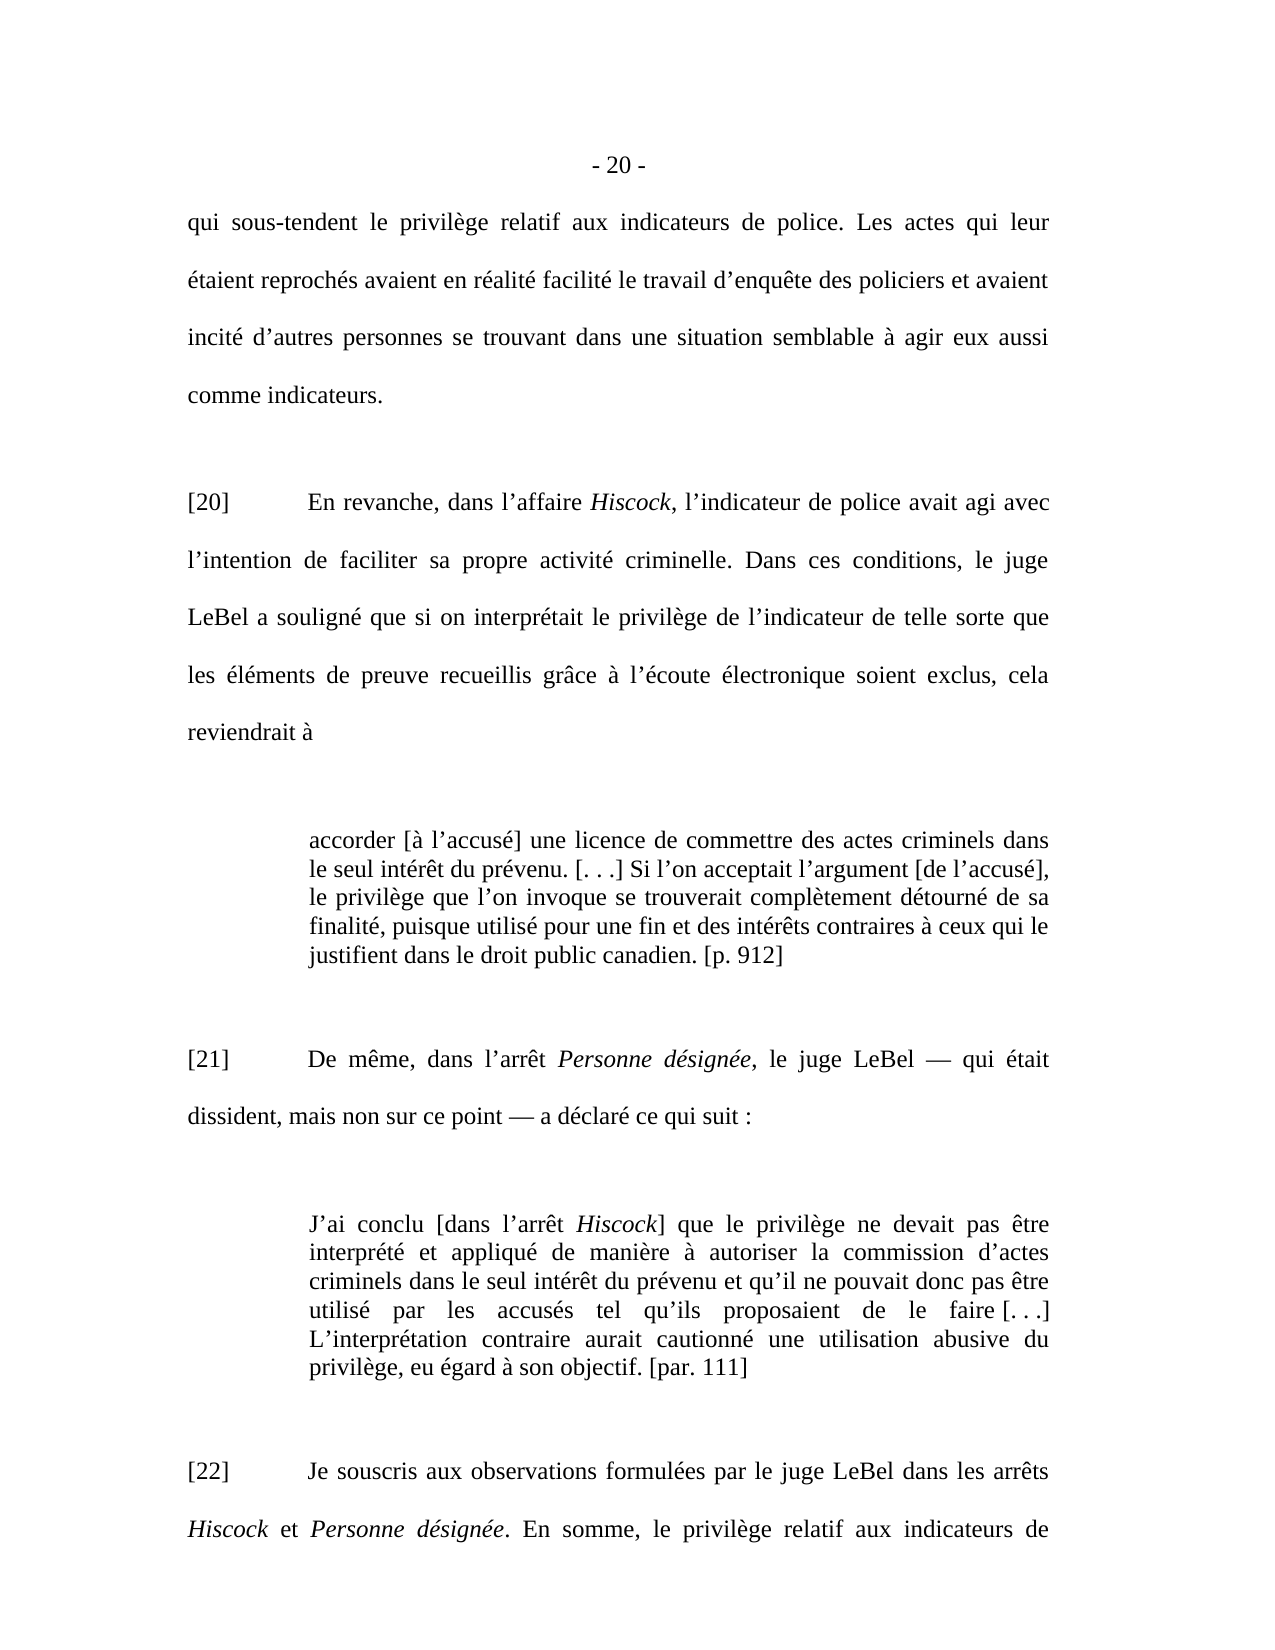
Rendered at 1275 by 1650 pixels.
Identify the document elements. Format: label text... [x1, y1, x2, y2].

text De même, dans l’arrêt Personne désignée, le juge LeBel — qui était dissident, mais non sur ce point — a déclaré ce qui suit : [187, 1044, 1050, 1130]
text accorder [à l’accusé] une licence de commettre des actes criminels dans le seul intérêt du prévenu. [. . .] Si l’on acceptait l’argument [de l’accusé], le privilège que l’on invoque se trouverait complètement détourné de sa finalité, puisque utilisé pour une fin et des intérêts contraires à ceux qui le justifient dans le droit public canadien. [p. 912] [187, 825, 1050, 969]
text En revanche, dans l’affaire Hiscock, l’indicateur de police avait agi avec l’intention de faciliter sa propre activité criminelle. Dans ces conditions, le juge LeBel a souligné que si on interprétait le privilège de l’indicateur de telle sorte que les éléments de preuve recueillis grâce à l’écoute électronique soient exclus, cela reviendrait à [187, 487, 1050, 746]
text J’ai conclu [dans l’arrêt Hiscock] que le privilège ne devait pas être interprété et appliqué de manière à autoriser la commission d’actes criminels dans le seul intérêt du prévenu et qu’il ne pouvait donc pas être utilisé par les accusés tel qu’ils proposaient de le faire [. . .] L’interprétation contraire aurait cautionné une utilisation abusive du privilège, eu égard à son objectif. [par. 111] [187, 1209, 1050, 1381]
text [187, 1456, 1050, 1542]
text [187, 207, 1050, 409]
